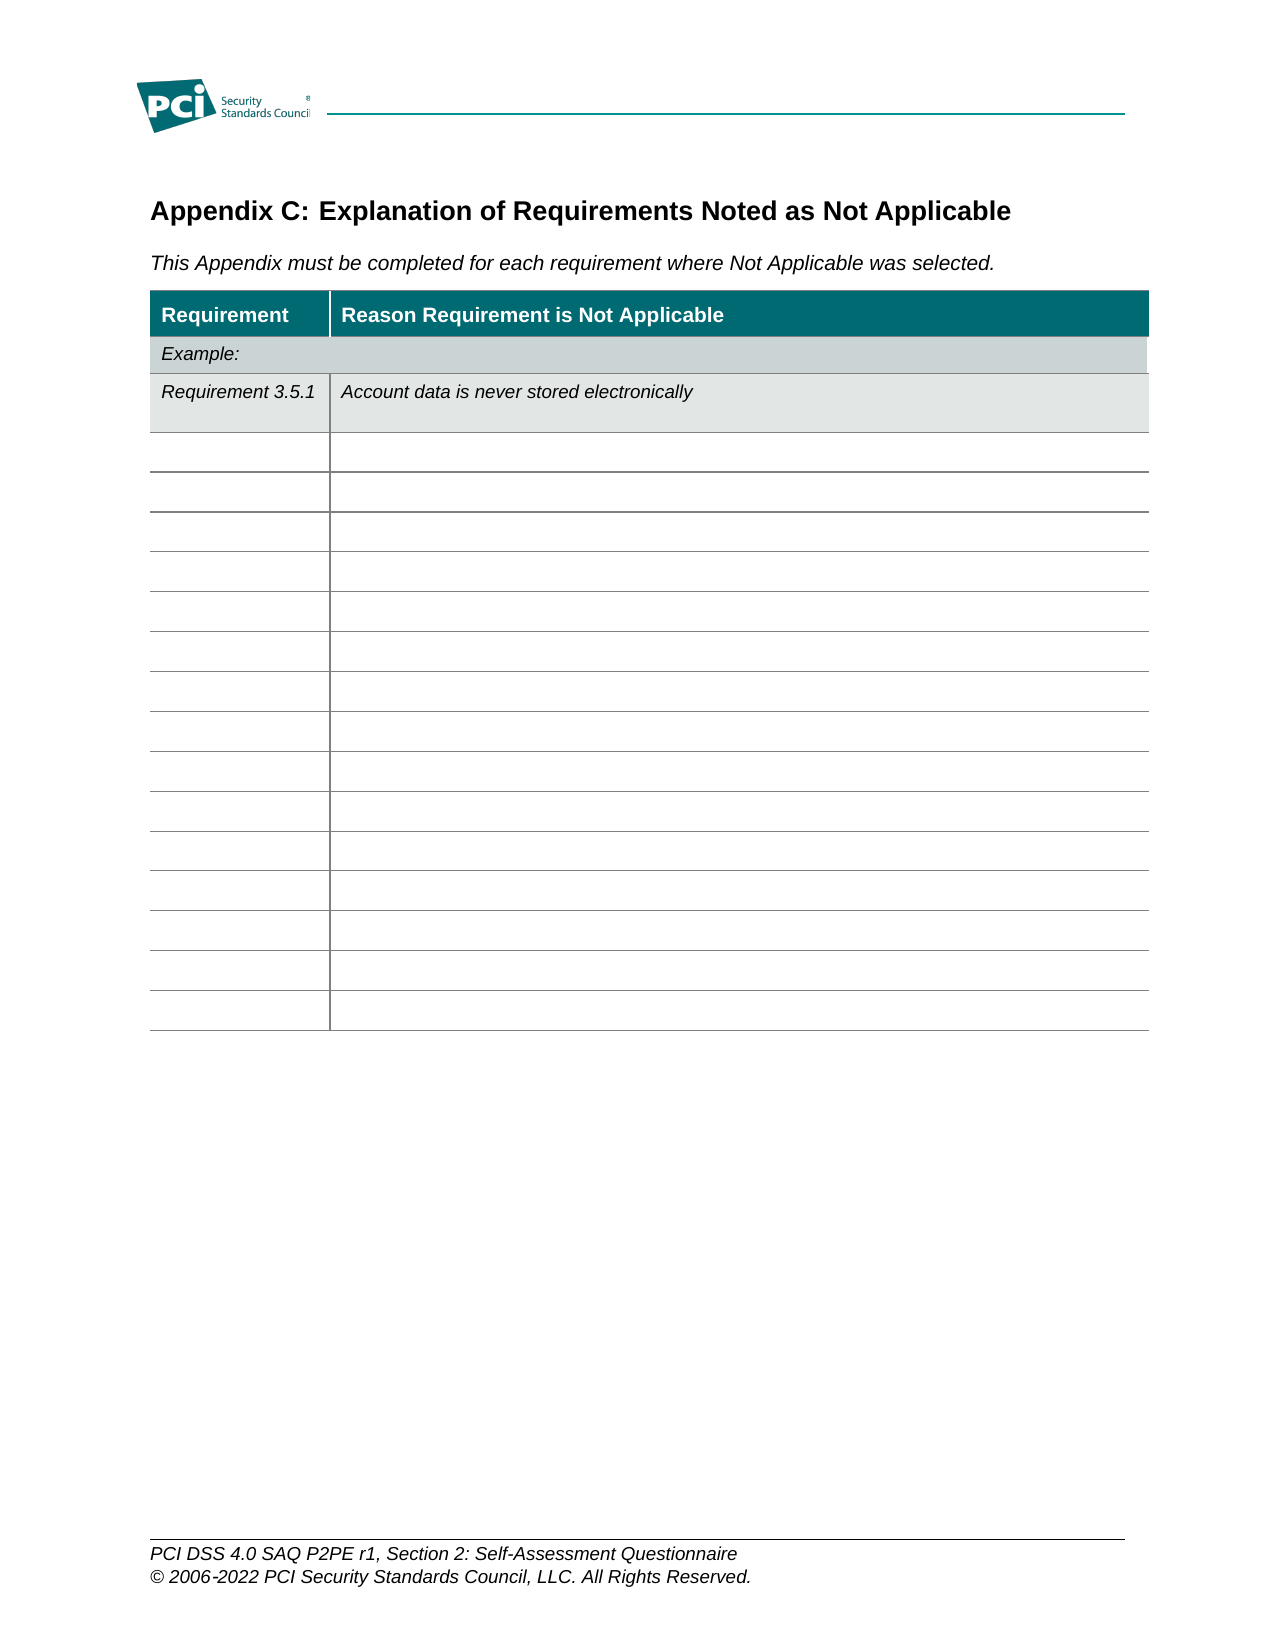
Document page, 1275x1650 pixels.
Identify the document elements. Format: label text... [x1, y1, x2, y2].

table_cell [331, 592, 1149, 631]
table_cell [150, 433, 329, 471]
table_cell [150, 832, 329, 870]
table_cell [150, 951, 329, 990]
table_cell [331, 473, 1149, 511]
table_cell [331, 911, 1149, 950]
table_cell [150, 513, 329, 551]
table_cell [331, 672, 1149, 711]
table_cell [150, 792, 329, 831]
table_cell [150, 752, 329, 791]
table_cell [150, 871, 329, 910]
table_cell [331, 832, 1149, 870]
table_cell [150, 473, 329, 511]
table_cell Requirement 3.5.1 [150, 374, 329, 432]
table_header Requirement [150, 291, 329, 336]
subtitle Appendix C: Explanation of Requirements Noted as Not Applicable [150, 194, 1125, 226]
table_cell [331, 712, 1149, 751]
table_cell Example: [150, 337, 1147, 373]
table_cell [331, 991, 1149, 1030]
table_cell [150, 911, 329, 950]
table_cell [331, 951, 1149, 990]
table_cell Account data is never stored electronically [331, 374, 1149, 432]
table_cell [331, 513, 1149, 551]
table_cell [331, 552, 1149, 591]
table_cell [331, 433, 1149, 471]
table_cell [150, 672, 329, 711]
table_cell [150, 712, 329, 751]
table_cell [150, 592, 329, 631]
table_cell [331, 871, 1149, 910]
table_cell [331, 792, 1149, 831]
table_cell [150, 991, 329, 1030]
text This Appendix must be completed for each requirement where Not Applicable was selected. [150, 251, 1125, 275]
picture [136, 79, 311, 133]
table_header Reason Requirement is Not Applicable [331, 291, 1149, 336]
table_cell [331, 632, 1149, 671]
table_cell [331, 752, 1149, 791]
table_cell [150, 632, 329, 671]
table_cell [150, 552, 329, 591]
